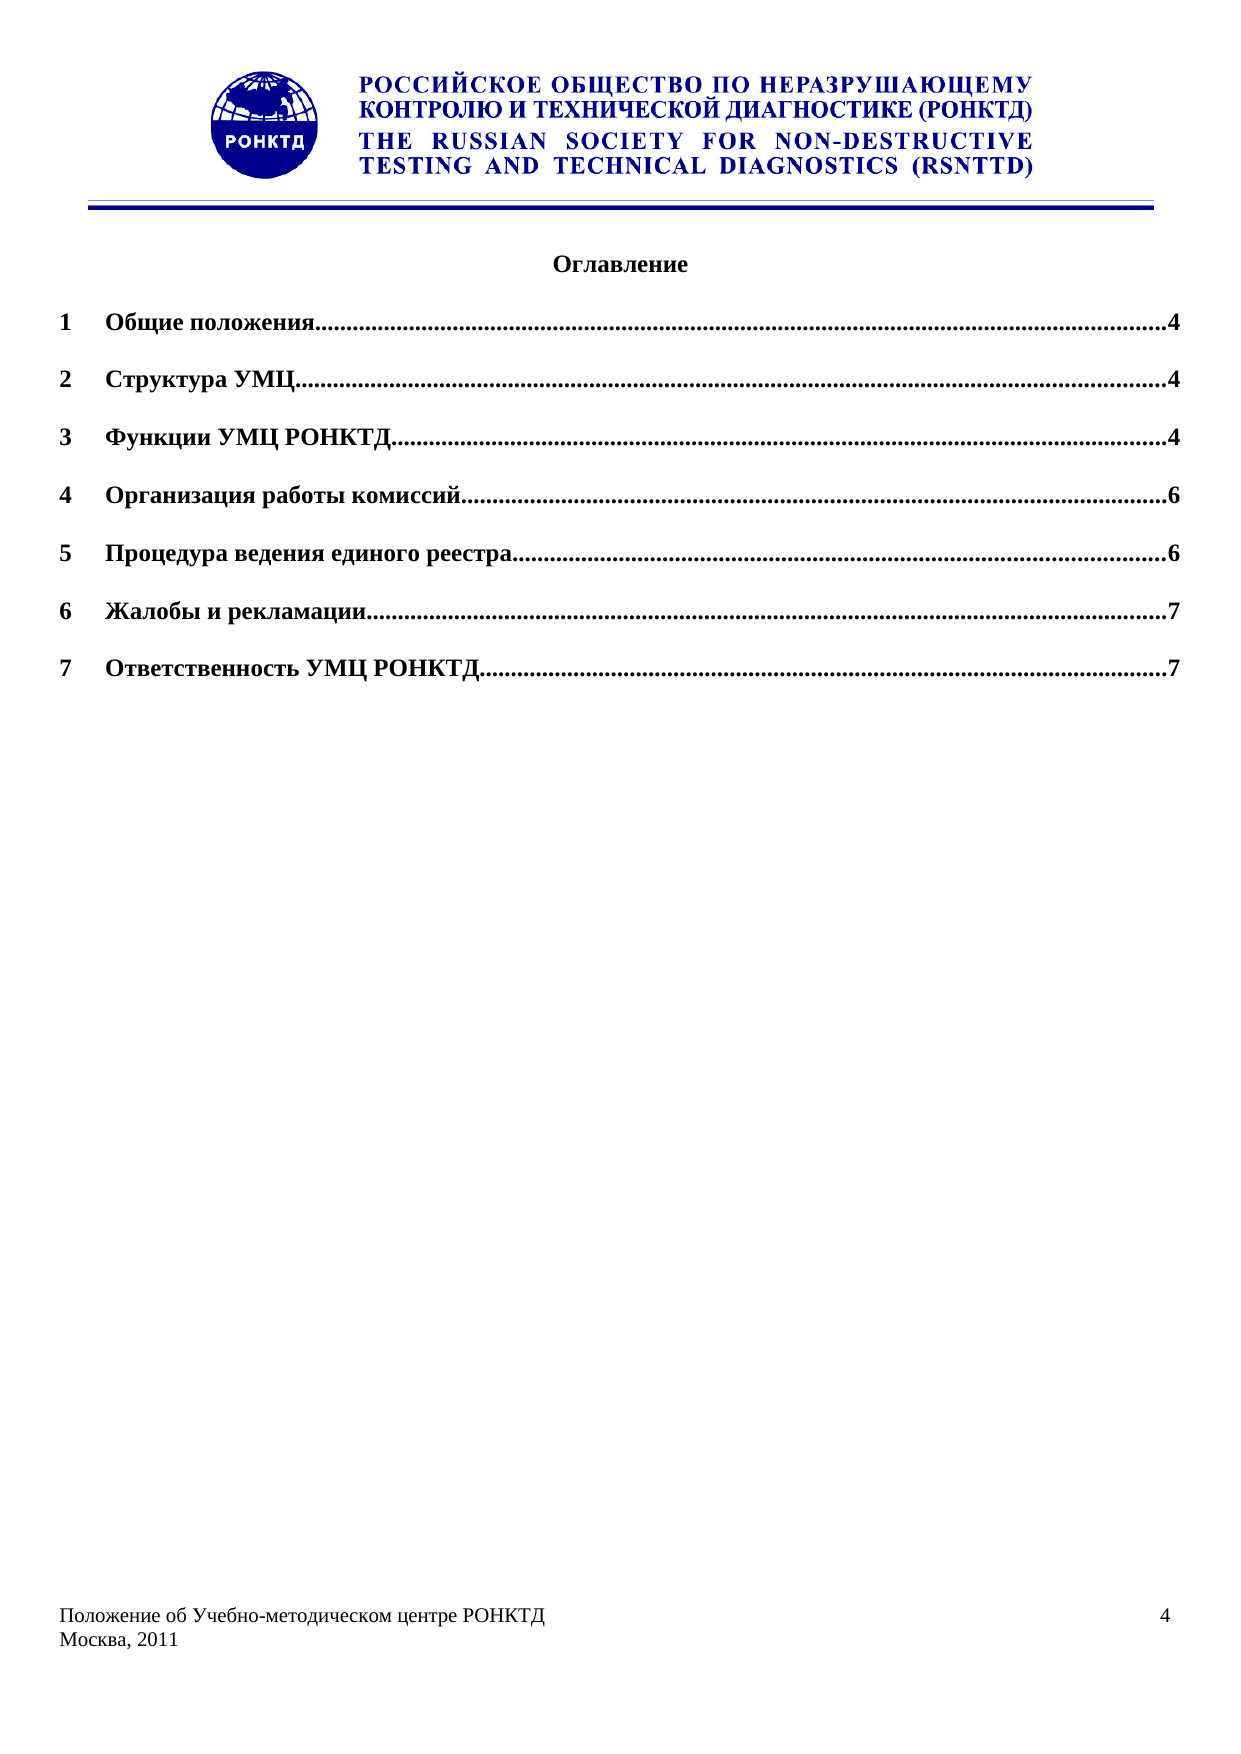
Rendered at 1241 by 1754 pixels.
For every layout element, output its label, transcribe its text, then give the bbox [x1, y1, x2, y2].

text 6 Жалобы и рекламации 7 [59, 596, 1181, 624]
text 7 Ответственность УМЦ РОНКТД 7 [59, 653, 1181, 682]
picture [0, 0, 1239, 221]
text 2 Структура УМЦ 4 [59, 364, 1181, 393]
text 4 Организация работы комиссий 6 [59, 480, 1181, 509]
text 3 Функции УМЦ РОНКТД 4 [59, 422, 1181, 451]
text 1 Общие положения 4 [59, 307, 1181, 335]
text Оглавление [59, 249, 1181, 278]
text 5 Процедура ведения единого реестра 6 [59, 538, 1181, 567]
